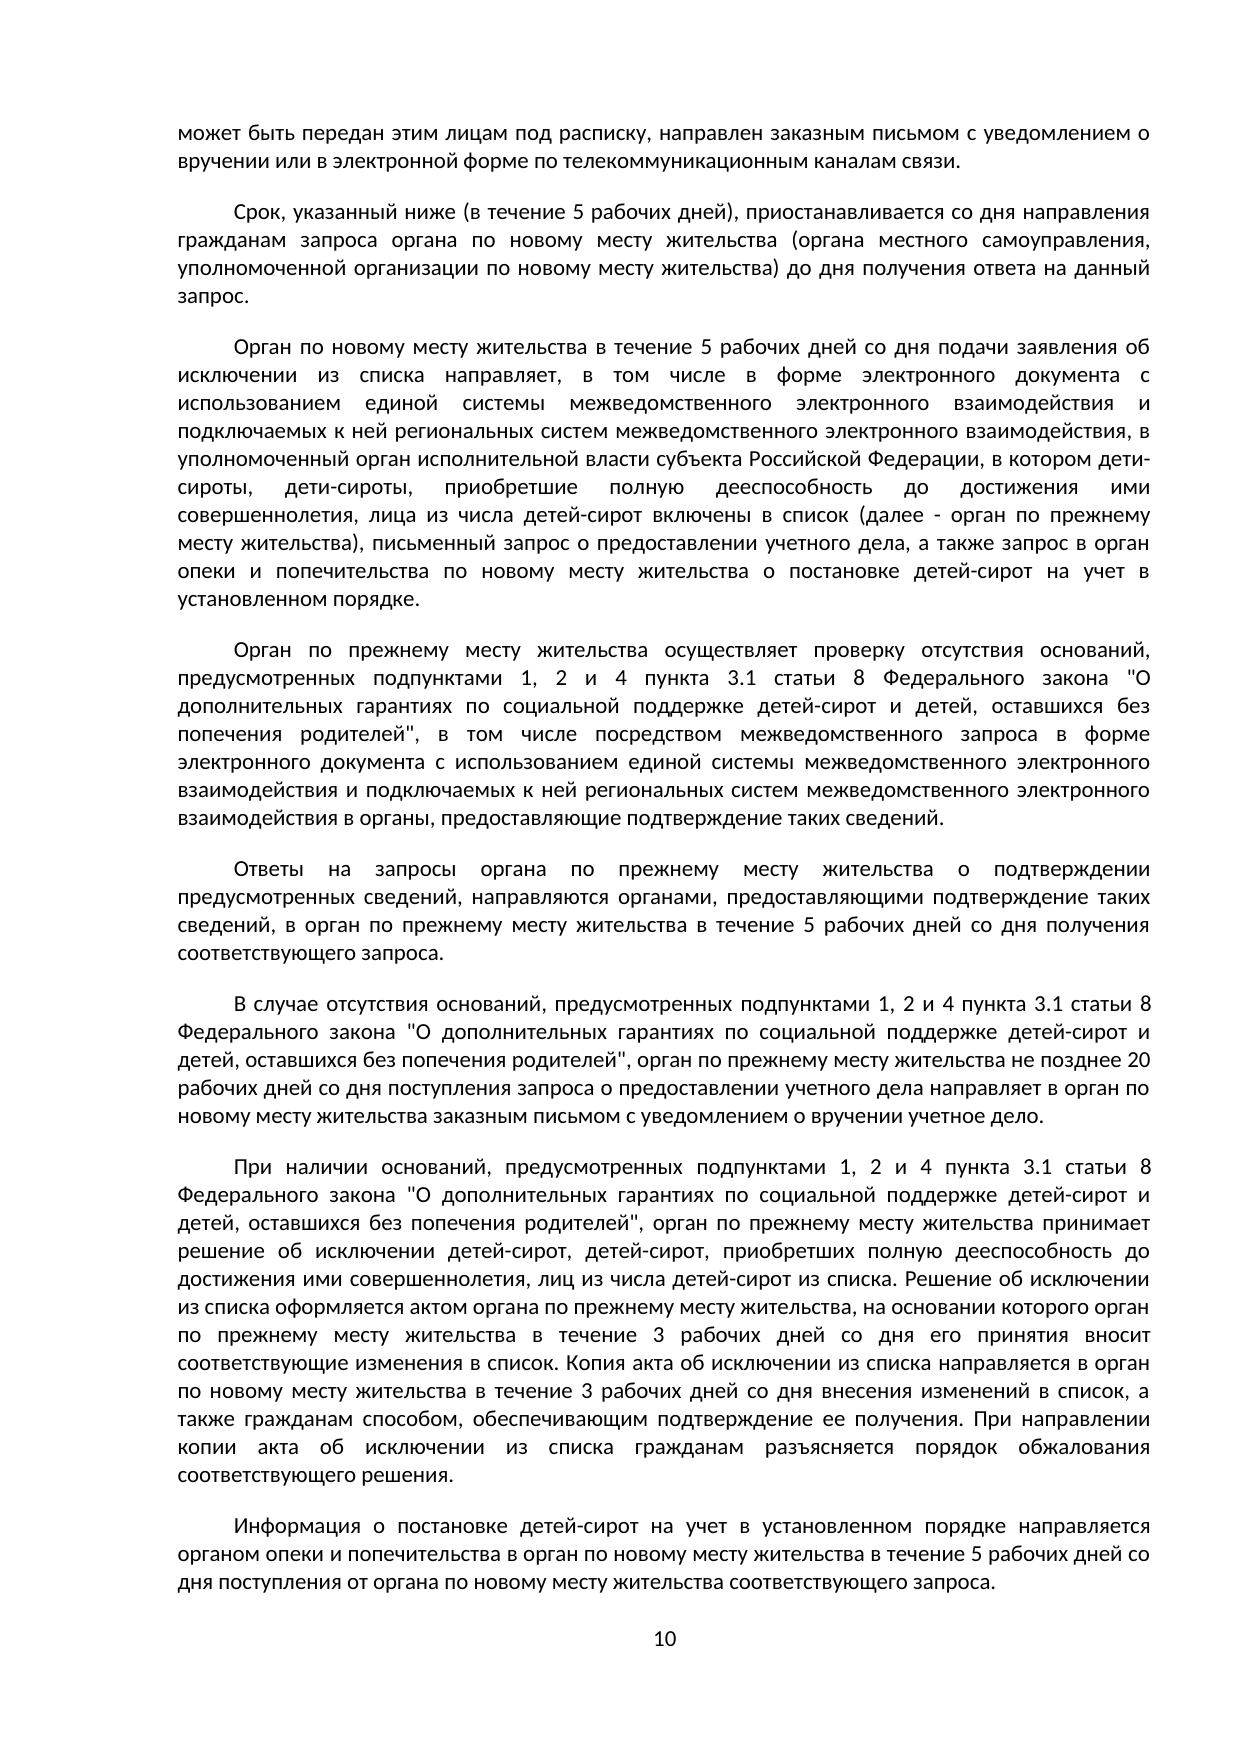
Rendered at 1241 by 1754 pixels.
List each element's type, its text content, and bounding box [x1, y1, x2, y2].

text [177, 118, 1152, 174]
text Ответы на запросы органа по прежнему месту жительства о подтверждении предусмотренных сведений, направляются органами, предоставляющими подтверждение таких сведений, в орган по прежнему месту жительства в течение 5 рабочих дней со дня получения соответствующего запроса. [177, 854, 1152, 966]
text При наличии оснований, предусмотренных подпунктами 1, 2 и 4 пункта 3.1 статьи 8 Федерального закона "О дополнительных гарантиях по социальной поддержке детей-сирот и детей, оставшихся без попечения родителей", орган по прежнему месту жительства принимает решение об исключении детей-сирот, детей-сирот, приобретших полную дееспособность до достижения ими совершеннолетия, лиц из числа детей-сирот из списка. Решение об исключении из списка оформляется актом органа по прежнему месту жительства, на основании которого орган по прежнему месту жительства в течение 3 рабочих дней со дня его принятия вносит соответствующие изменения в список. Копия акта об исключении из списка направляется в орган по новому месту жительства в течение 3 рабочих дней со дня внесения изменений в список, а также гражданам способом, обеспечивающим подтверждение ее получения. При направлении копии акта об исключении из списка гражданам разъясняется порядок обжалования соответствующего решения. [177, 1152, 1152, 1488]
text Орган по новому месту жительства в течение 5 рабочих дней со дня подачи заявления об исключении из списка направляет, в том числе в форме электронного документа с использованием единой системы межведомственного электронного взаимодействия и подключаемых к ней региональных систем межведомственного электронного взаимодействия, в уполномоченный орган исполнительной власти субъекта Российской Федерации, в котором дети-сироты, дети-сироты, приобретшие полную дееспособность до достижения ими совершеннолетия, лица из числа детей-сирот включены в список (далее - орган по прежнему месту жительства), письменный запрос о предоставлении учетного дела, а также запрос в орган опеки и попечительства по новому месту жительства о постановке детей-сирот на учет в установленном порядке. [177, 332, 1152, 612]
text Срок, указанный ниже (в течение 5 рабочих дней), приостанавливается со дня направления гражданам запроса органа по новому месту жительства (органа местного самоуправления, уполномоченной организации по новому месту жительства) до дня получения ответа на данный запрос. [177, 197, 1152, 309]
text В случае отсутствия оснований, предусмотренных подпунктами 1, 2 и 4 пункта 3.1 статьи 8 Федерального закона "О дополнительных гарантиях по социальной поддержке детей-сирот и детей, оставшихся без попечения родителей", орган по прежнему месту жительства не позднее 20 рабочих дней со дня поступления запроса о предоставлении учетного дела направляет в орган по новому месту жительства заказным письмом с уведомлением о вручении учетное дело. [177, 989, 1152, 1129]
text Орган по прежнему месту жительства осуществляет проверку отсутствия оснований, предусмотренных подпунктами 1, 2 и 4 пункта 3.1 статьи 8 Федерального закона "О дополнительных гарантиях по социальной поддержке детей-сирот и детей, оставшихся без попечения родителей", в том числе посредством межведомственного запроса в форме электронного документа с использованием единой системы межведомственного электронного взаимодействия и подключаемых к ней региональных систем межведомственного электронного взаимодействия в органы, предоставляющие подтверждение таких сведений. [177, 635, 1152, 831]
text Информация о постановке детей-сирот на учет в установленном порядке направляется органом опеки и попечительства в орган по новому месту жительства в течение 5 рабочих дней со дня поступления от органа по новому месту жительства соответствующего запроса. [177, 1511, 1152, 1596]
